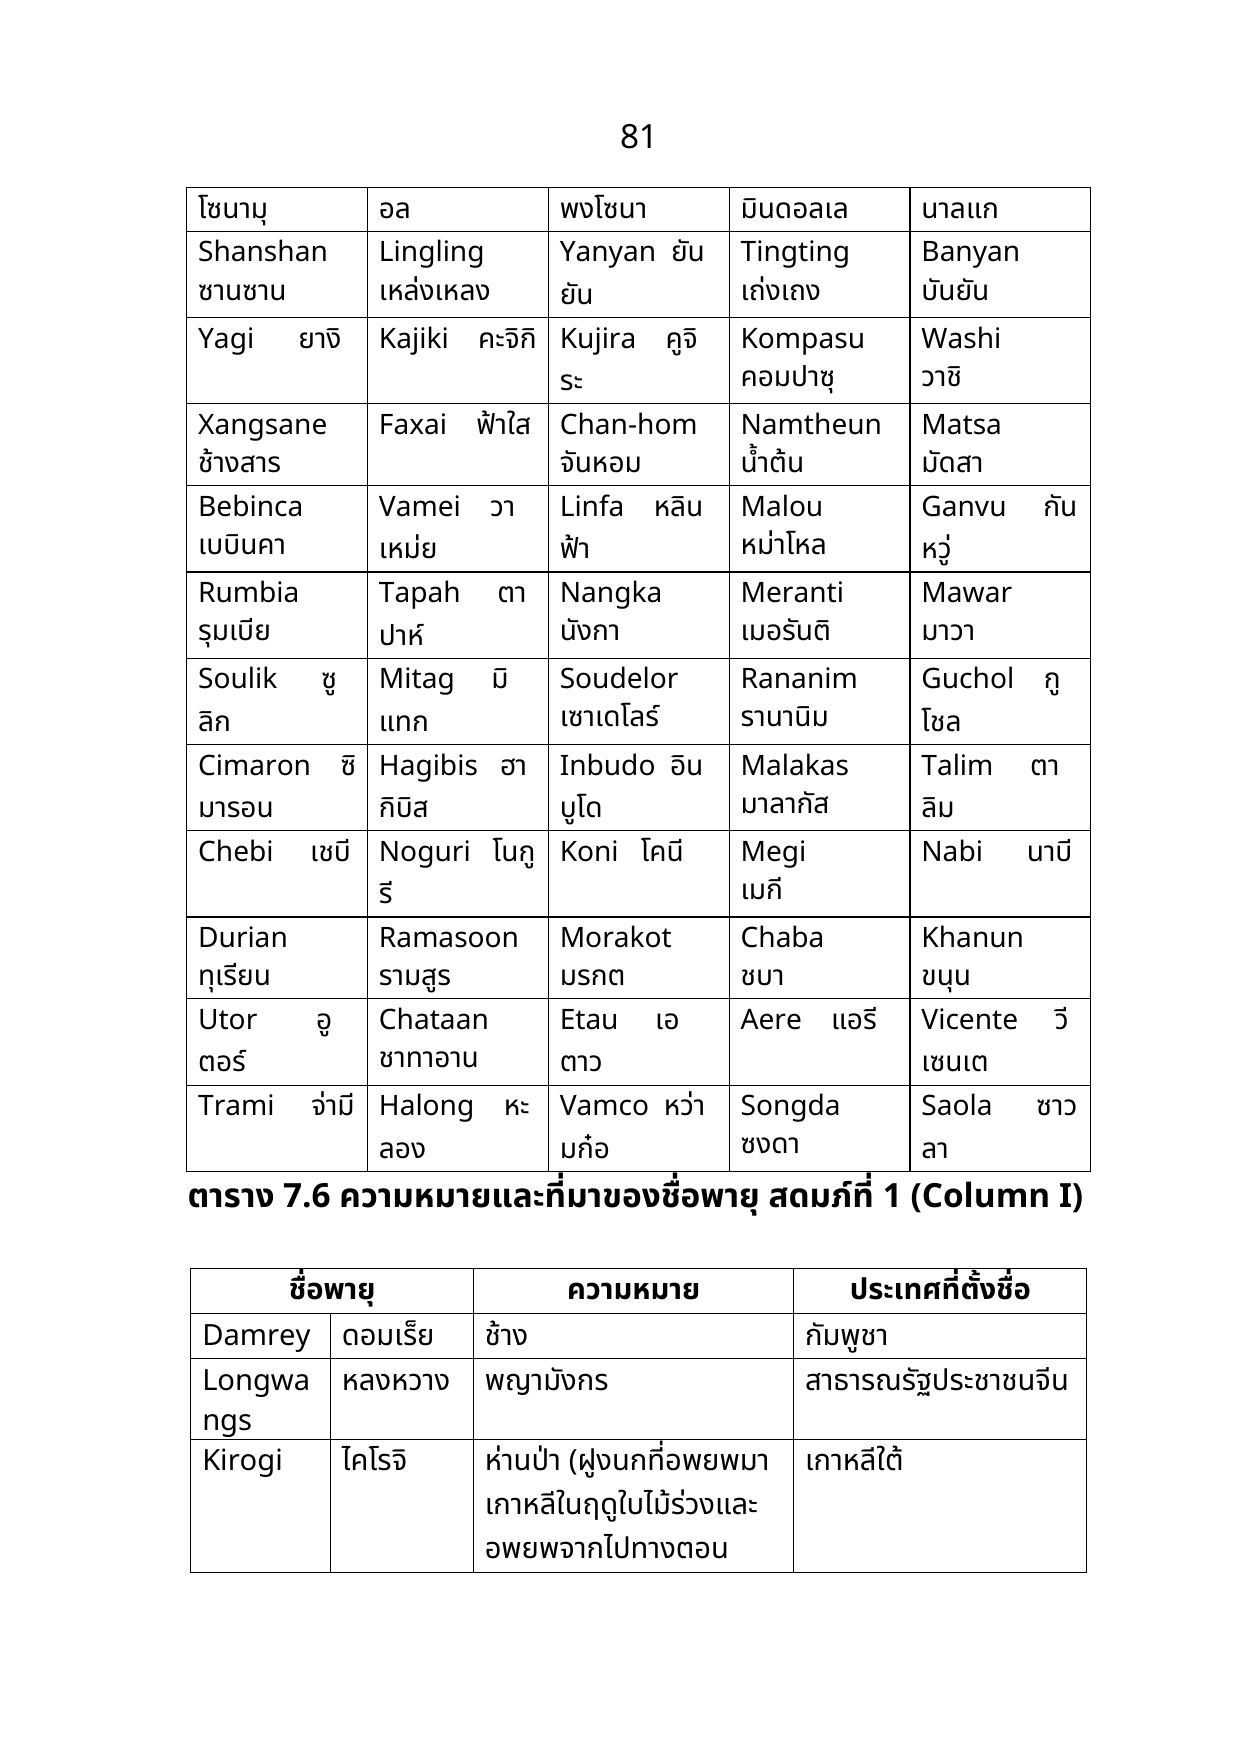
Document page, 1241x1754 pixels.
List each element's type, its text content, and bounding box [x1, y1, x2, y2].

table_cell Faxai ฟ้าใส [368, 404, 548, 485]
table_cell Noguri โนกูรี [368, 831, 548, 916]
table_cell Hagibis ฮากิบิส [368, 745, 548, 830]
table_cell Longwangs [191, 1359, 330, 1438]
table_cell กัมพูชา [794, 1314, 1086, 1358]
table_cell Chebi เชบี [187, 831, 367, 916]
table_cell Matsa มัดสา [911, 404, 1090, 485]
table_cell Cimaron ซิมารอน [187, 745, 367, 830]
table_cell Malakas มาลากัส [730, 745, 909, 830]
table_cell Malou หม่าโหล [730, 486, 909, 571]
table_cell Chaba ชบา [730, 918, 909, 998]
table_cell ไคโรจิ [331, 1440, 473, 1572]
table_cell Aere แอรี [730, 999, 909, 1084]
table_cell Mawar มาวา [911, 573, 1090, 658]
table_cell Ganvu กันหวู่ [911, 486, 1090, 571]
table_cell Inbudo อินบูโด [549, 745, 729, 830]
table_cell Kajiki คะจิกิ [368, 318, 548, 403]
table_cell Soulik ซูลิก [187, 659, 367, 744]
table_cell สาธารณรัฐประชาชนจีน [794, 1359, 1086, 1438]
table_cell Shanshan ซานซาน [187, 232, 367, 317]
table_cell Xangsane ช้างสาร [187, 404, 367, 485]
table_cell Mitag มิแทก [368, 659, 548, 744]
table_cell Morakot มรกต [549, 918, 729, 998]
table_cell Damrey [191, 1314, 330, 1358]
table_cell Talim ตาลิม [911, 745, 1090, 830]
table_cell Soudelor เซาเดโลร์ [549, 659, 729, 744]
table_cell Pongsona พงโซนา [549, 188, 729, 231]
table_cell Koni โคนี [549, 831, 729, 916]
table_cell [474, 1440, 793, 1572]
table_cell ช้าง [474, 1314, 793, 1358]
table_cell Vamei วาเหม่ย [368, 486, 548, 571]
table_cell Rananim รานานิม [730, 659, 909, 744]
table_cell Etau เอตาว [549, 999, 729, 1084]
table_cell Yanyan ยันยัน [549, 232, 729, 317]
table_cell Linfa หลินฟ้า [549, 486, 729, 571]
table_cell พญามังกร [474, 1359, 793, 1438]
table_cell Nangka นังกา [549, 573, 729, 658]
table_cell Lingling เหล่งเหลง [368, 232, 548, 317]
table_cell Bebinca เบบินคา [187, 486, 367, 571]
table_cell Khanun ขนุน [911, 918, 1090, 998]
table_cell ดอมเร็ย [331, 1314, 473, 1358]
table_cell Saola ซาวลา [911, 1086, 1090, 1171]
table_cell Durian ทุเรียน [187, 918, 367, 998]
table_cell Washi วาชิ [911, 318, 1090, 403]
table_cell Mindulle มินดอลเล [730, 188, 909, 231]
table_cell Halong หะลอง [368, 1086, 548, 1171]
table_cell Tingting เถ่งเถง [730, 232, 909, 317]
table_cell Chan-hom จันหอม [549, 404, 729, 485]
table_cell Kirogi [191, 1440, 330, 1572]
table_cell Chataan ชาทาอาน [368, 999, 548, 1084]
table_cell Vamco หว่ามก๋อ [549, 1086, 729, 1171]
table_cell หลงหวาง [331, 1359, 473, 1438]
table_header ความหมาย [474, 1269, 793, 1313]
table_cell Guchol กูโชล [911, 659, 1090, 744]
table_cell Nabi นาบี [911, 831, 1090, 916]
table_cell Vicente วีเซนเต [911, 999, 1090, 1084]
table_cell Rumbia รุมเบีย [187, 573, 367, 658]
table_header ประเทศที่ตั้งชื่อ [794, 1269, 1086, 1313]
table_cell Banyan บันยัน [911, 232, 1090, 317]
table_cell Megi เมกี [730, 831, 909, 916]
table_cell Tapah ตาปาห์ [368, 573, 548, 658]
table_cell เกาหลีใต้ [794, 1440, 1086, 1572]
table_cell Trami จ่ามี [187, 1086, 367, 1171]
table_header ชื่อพายุ [191, 1269, 473, 1313]
table_cell Sonamu โซนามุ [187, 188, 367, 231]
table_cell Ramasoon รามสูร [368, 918, 548, 998]
table_cell Meranti เมอรันติ [730, 573, 909, 658]
table_cell Podul โพดอล [368, 188, 548, 231]
table_cell Utor อูตอร์ [187, 999, 367, 1084]
table_cell Yagi ยางิ [187, 318, 367, 403]
table_cell Songda ซงดา [730, 1086, 909, 1171]
table_cell Namtheun น้ำต้น [730, 404, 909, 485]
table_cell Kompasu คอมปาซุ [730, 318, 909, 403]
table_cell Kujira คูจิระ [549, 318, 729, 403]
table_cell Nalgae นาลแก [911, 188, 1090, 231]
text ตาราง 7.6 ความหมายและที่มาของชื่อพายุ สดมภ์ที่ 1 (Column I) [187, 1172, 1090, 1222]
